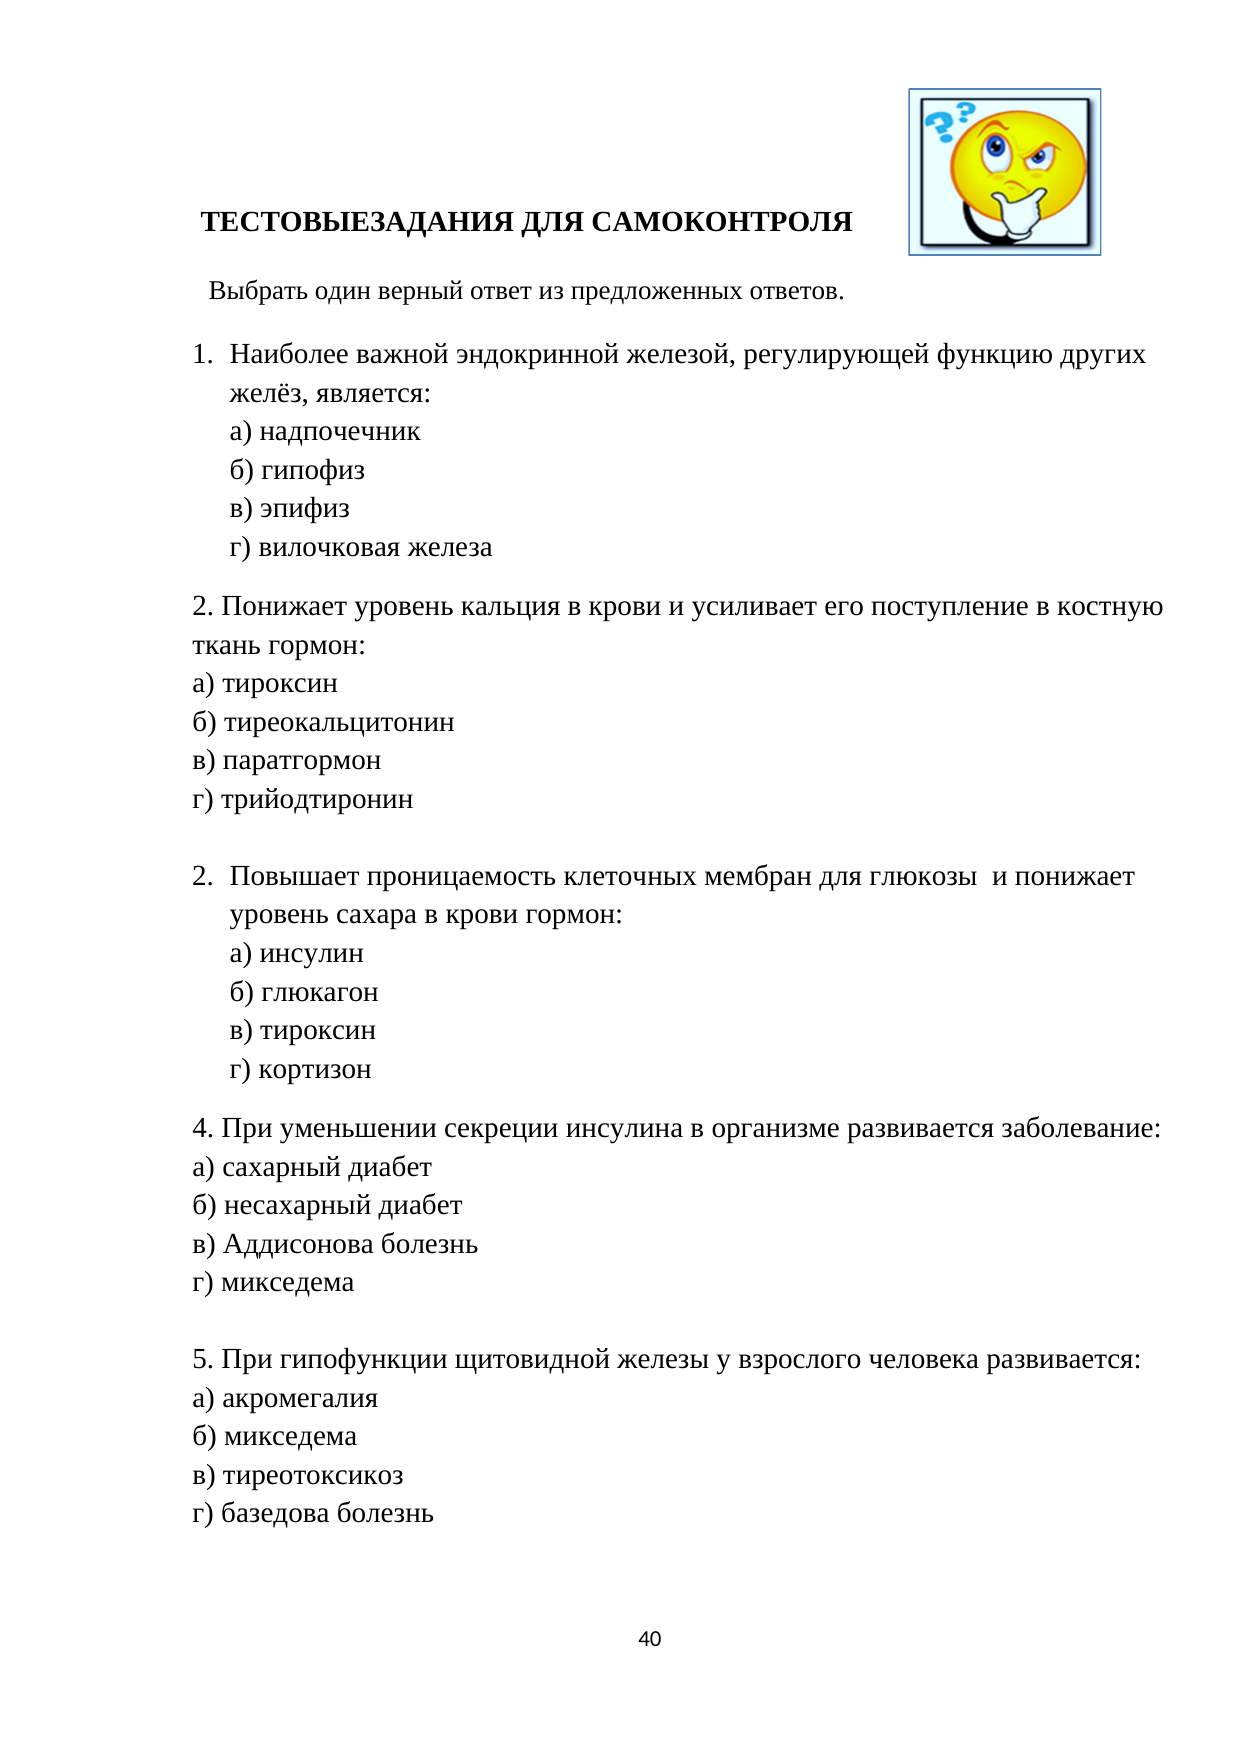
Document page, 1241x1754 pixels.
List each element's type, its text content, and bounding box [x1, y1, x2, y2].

list в) тироксин [229, 1012, 1181, 1046]
table_header ТЕСТОВЫЕЗАДАНИЯ ДЛЯ САМОКОНТРОЛЯ Выбрать один верный ответ из предложенных ответов. [177, 89, 876, 336]
list желёз, является: [229, 375, 1181, 408]
text а) тироксин [192, 665, 1181, 699]
text а) сахарный диабет [192, 1149, 1181, 1182]
text г) микседема [192, 1264, 1181, 1298]
text 5. При гипофункции щитовидной железы у взрослого человека развивается: [192, 1341, 1181, 1375]
text б) тиреокальцитонин [192, 704, 1181, 737]
list г) кортизон [229, 1051, 1181, 1084]
text ткань гормон: [192, 627, 1181, 660]
text в) тиреотоксикоз [192, 1457, 1181, 1491]
text б) микседема [192, 1418, 1181, 1452]
list а) надпочечник [229, 413, 1181, 447]
list Наиболее важной эндокринной железой, регулирующей функцию других [192, 336, 1181, 370]
list б) гипофиз [229, 452, 1181, 485]
table_header [876, 89, 1133, 336]
text б) несахарный диабет [192, 1187, 1181, 1221]
list Повышает проницаемость клеточных мембран для глюкозы и понижает [192, 858, 1181, 892]
text г) трийодтиронин [192, 781, 1181, 814]
text г) базедова болезнь [192, 1496, 1181, 1529]
list б) глюкагон [229, 974, 1181, 1007]
picture [908, 88, 1102, 256]
text в) паратгормон [192, 742, 1181, 776]
list в) эпифиз [229, 490, 1181, 524]
list г) вилочковая железа [229, 529, 1181, 562]
list уровень сахара в крови гормон: [229, 897, 1181, 930]
text 4. При уменьшении секреции инсулина в организме развивается заболевание: [192, 1110, 1181, 1144]
text в) Аддисонова болезнь [192, 1226, 1181, 1259]
list а) инсулин [229, 935, 1181, 969]
text а) акромегалия [192, 1380, 1181, 1413]
text 2. Понижает уровень кальция в крови и усиливает его поступление в костную [192, 588, 1181, 622]
